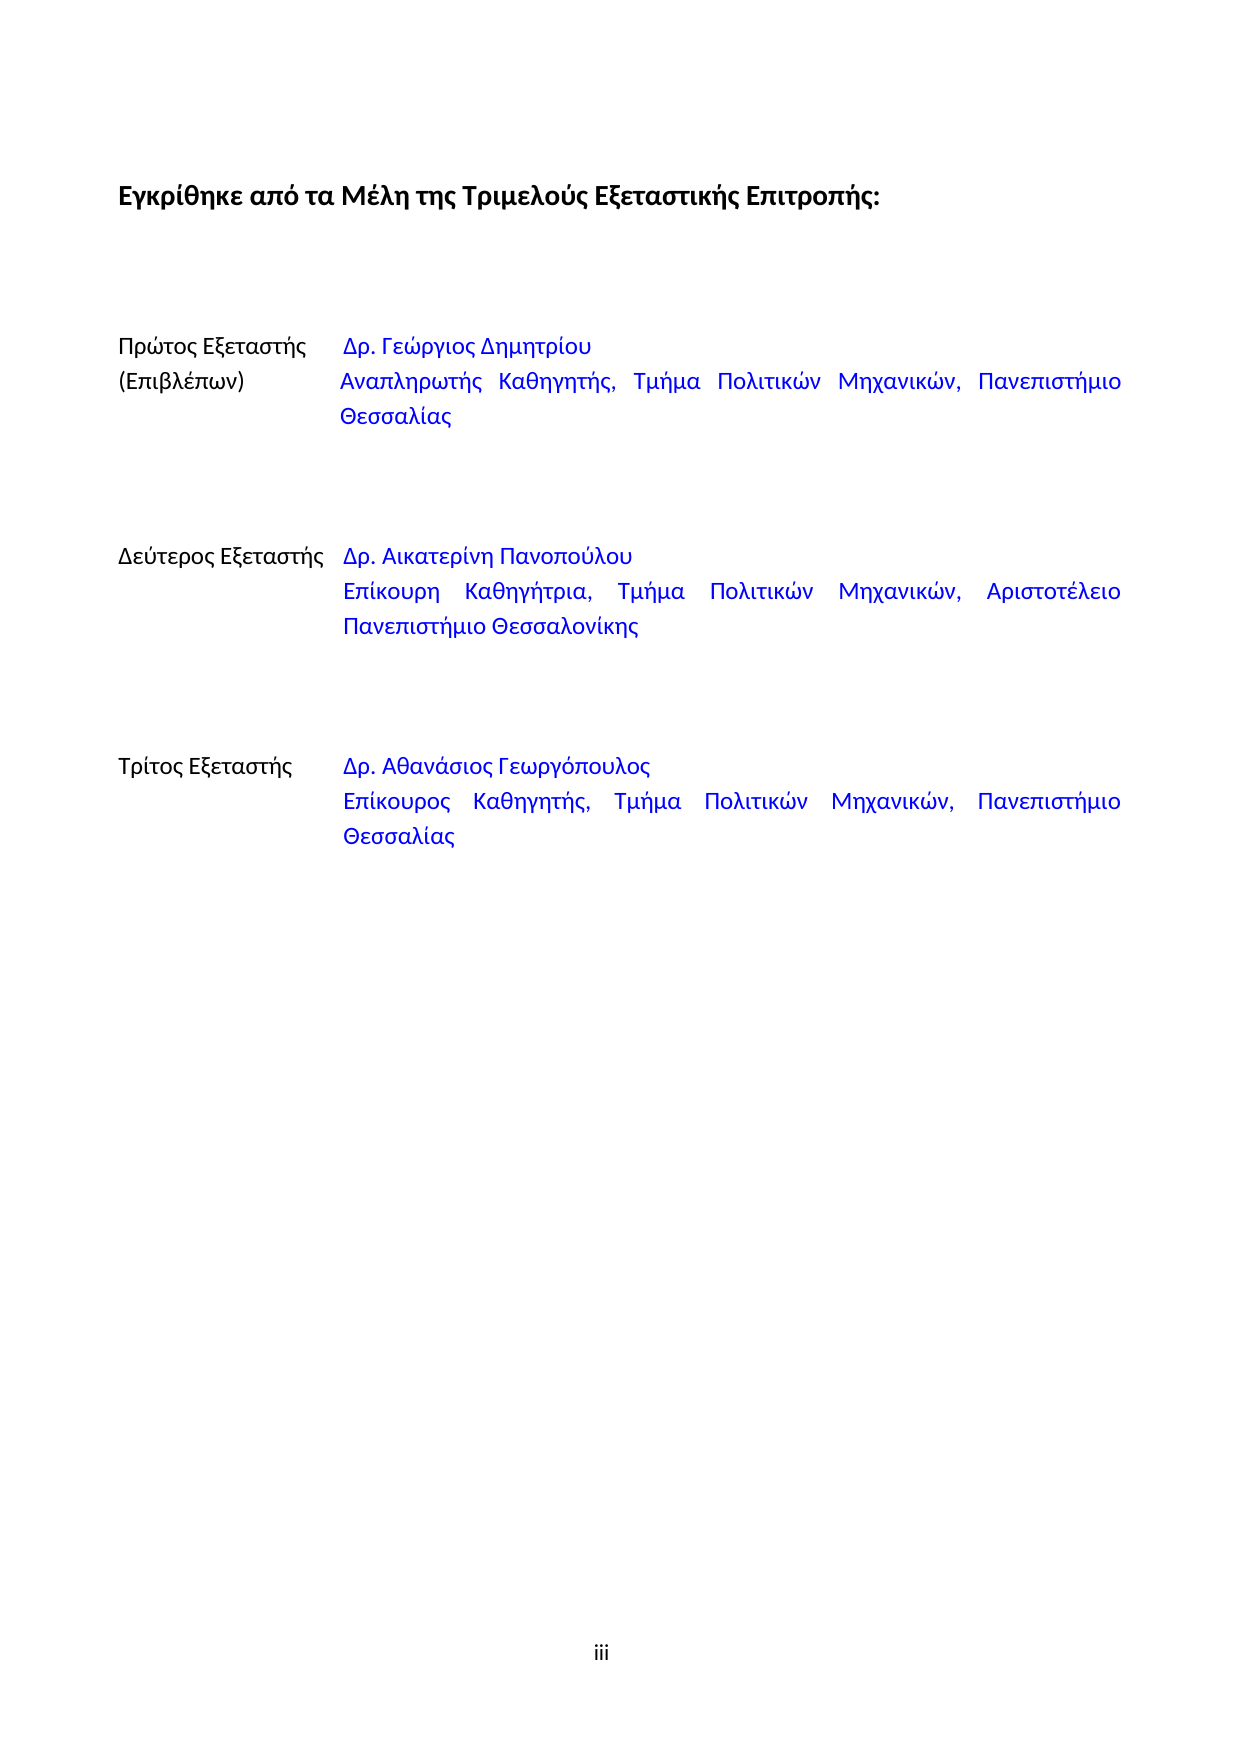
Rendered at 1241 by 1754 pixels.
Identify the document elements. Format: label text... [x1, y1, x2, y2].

text Επίκουρος Καθηγητής, Τμήμα Πολιτικών Μηχανικών, Πανεπιστήμιο Θεσσαλίας [343, 785, 1122, 850]
text Τρίτος Εξεταστής Δρ. Αθανάσιος Γεωργόπουλος [118, 750, 1122, 780]
text Επίκουρη Καθηγήτρια, Τμήμα Πολιτικών Μηχανικών, Αριστοτέλειο Πανεπιστήμιο Θεσσαλονίκης [343, 575, 1122, 640]
text Πρώτος Εξεταστής Δρ. Γεώργιος Δημητρίου [118, 330, 1122, 360]
text Εγκρίθηκε από τα Μέλη της Τριμελούς Εξεταστικής Επιτροπής: [118, 177, 1122, 213]
text Δεύτερος Εξεταστής Δρ. Αικατερίνη Πανοπούλου [118, 540, 1122, 570]
text (Επιβλέπων) Αναπληρωτής Καθηγητής, Τμήμα Πολιτικών Μηχανικών, Πανεπιστήμιο Θεσσαλίας [118, 365, 1122, 430]
